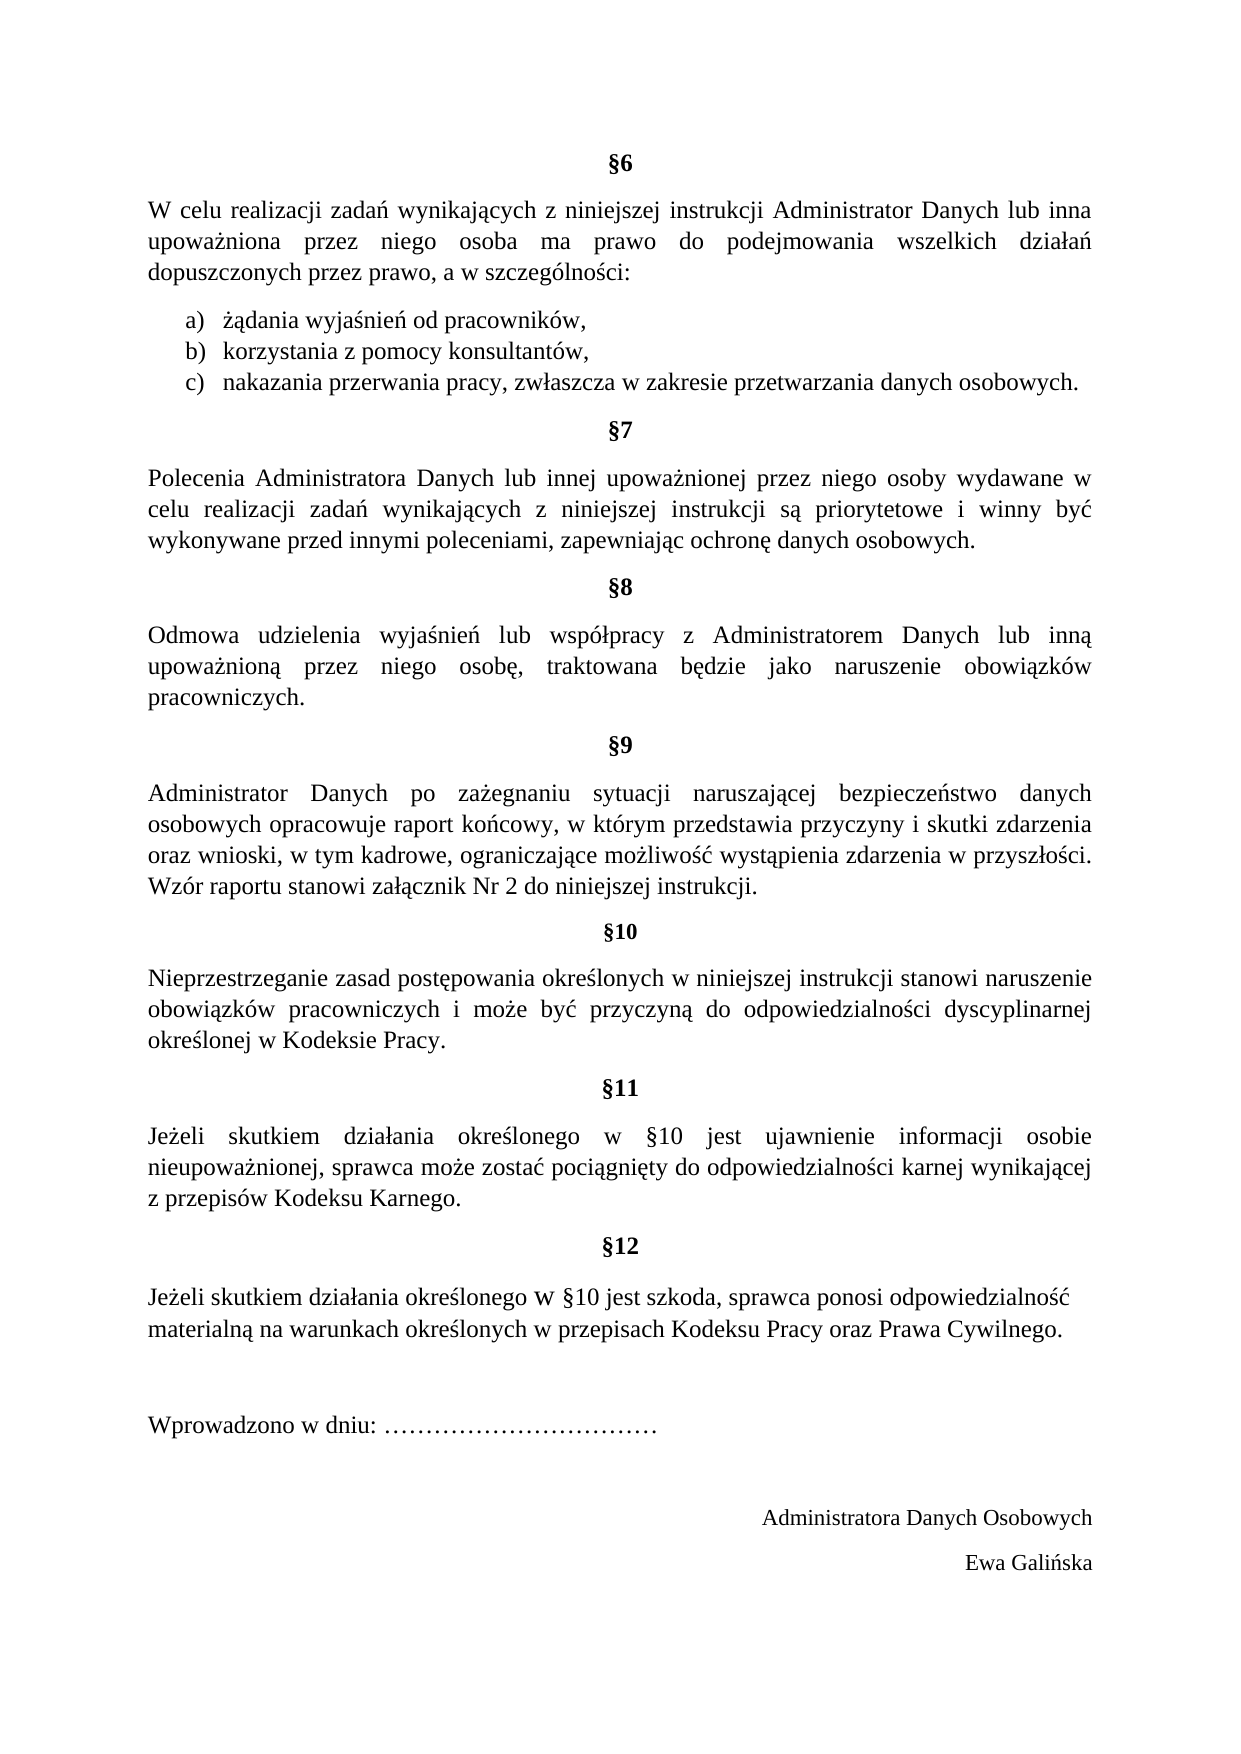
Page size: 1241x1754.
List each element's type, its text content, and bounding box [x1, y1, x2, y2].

text Administratora Danych Osobowych [664, 1504, 1093, 1531]
text §8 [148, 572, 1093, 601]
list nakazania przerwania pracy, zwłaszcza w zakresie przetwarzania danych osobowych. [185, 367, 1093, 396]
text W celu realizacji zadań wynikających z niniejszej instrukcji Administrator Danych lub inna upoważniona przez niego osoba ma prawo do podejmowania wszelkich działań dopuszczonych przez prawo, a w szczególności: [148, 195, 1093, 286]
list żądania wyjaśnień od pracowników, [185, 305, 1093, 334]
text Wprowadzono w dniu: …………………………… [148, 1410, 1093, 1438]
text §7 [148, 415, 1093, 444]
text §9 [148, 730, 1093, 759]
text Jeżeli skutkiem działania określonego w §10 jest szkoda, sprawca ponosi odpowiedzialność materialną na warunkach określonych w przepisach Kodeksu Pracy oraz Prawa Cywilnego. [148, 1278, 1093, 1343]
text Polecenia Administratora Danych lub innej upoważnionej przez niego osoby wydawane w celu realizacji zadań wynikających z niniejszej instrukcji są priorytetowe i winny być wykonywane przed innymi poleceniami, zapewniając ochronę danych osobowych. [148, 463, 1093, 553]
list korzystania z pomocy konsultantów, [185, 336, 1093, 365]
text Nieprzestrzeganie zasad postępowania określonych w niniejszej instrukcji stanowi naruszenie obowiązków pracowniczych i może być przyczyną do odpowiedzialności dyscyplinarnej określonej w Kodeksie Pracy. [148, 963, 1093, 1054]
text Odmowa udzielenia wyjaśnień lub współpracy z Administratorem Danych lub inną upoważnioną przez niego osobę, traktowana będzie jako naruszenie obowiązków pracowniczych. [148, 620, 1093, 711]
text §10 [148, 918, 1093, 945]
text §12 [148, 1231, 1093, 1259]
text Ewa Galińska [664, 1549, 1093, 1576]
text §11 [148, 1073, 1093, 1102]
text Jeżeli skutkiem działania określonego w §10 jest ujawnienie informacji osobie nieupoważnionej, sprawca może zostać pociągnięty do odpowiedzialności karnej wynikającej z przepisów Kodeksu Karnego. [148, 1121, 1093, 1212]
text Administrator Danych po zażegnaniu sytuacji naruszającej bezpieczeństwo danych osobowych opracowuje raport końcowy, w którym przedstawia przyczyny i skutki zdarzenia oraz wnioski, w tym kadrowe, ograniczające możliwość wystąpienia zdarzenia w przyszłości. Wzór raportu stanowi załącznik Nr 2 do niniejszej instrukcji. [148, 778, 1093, 899]
text §6 [148, 148, 1093, 176]
